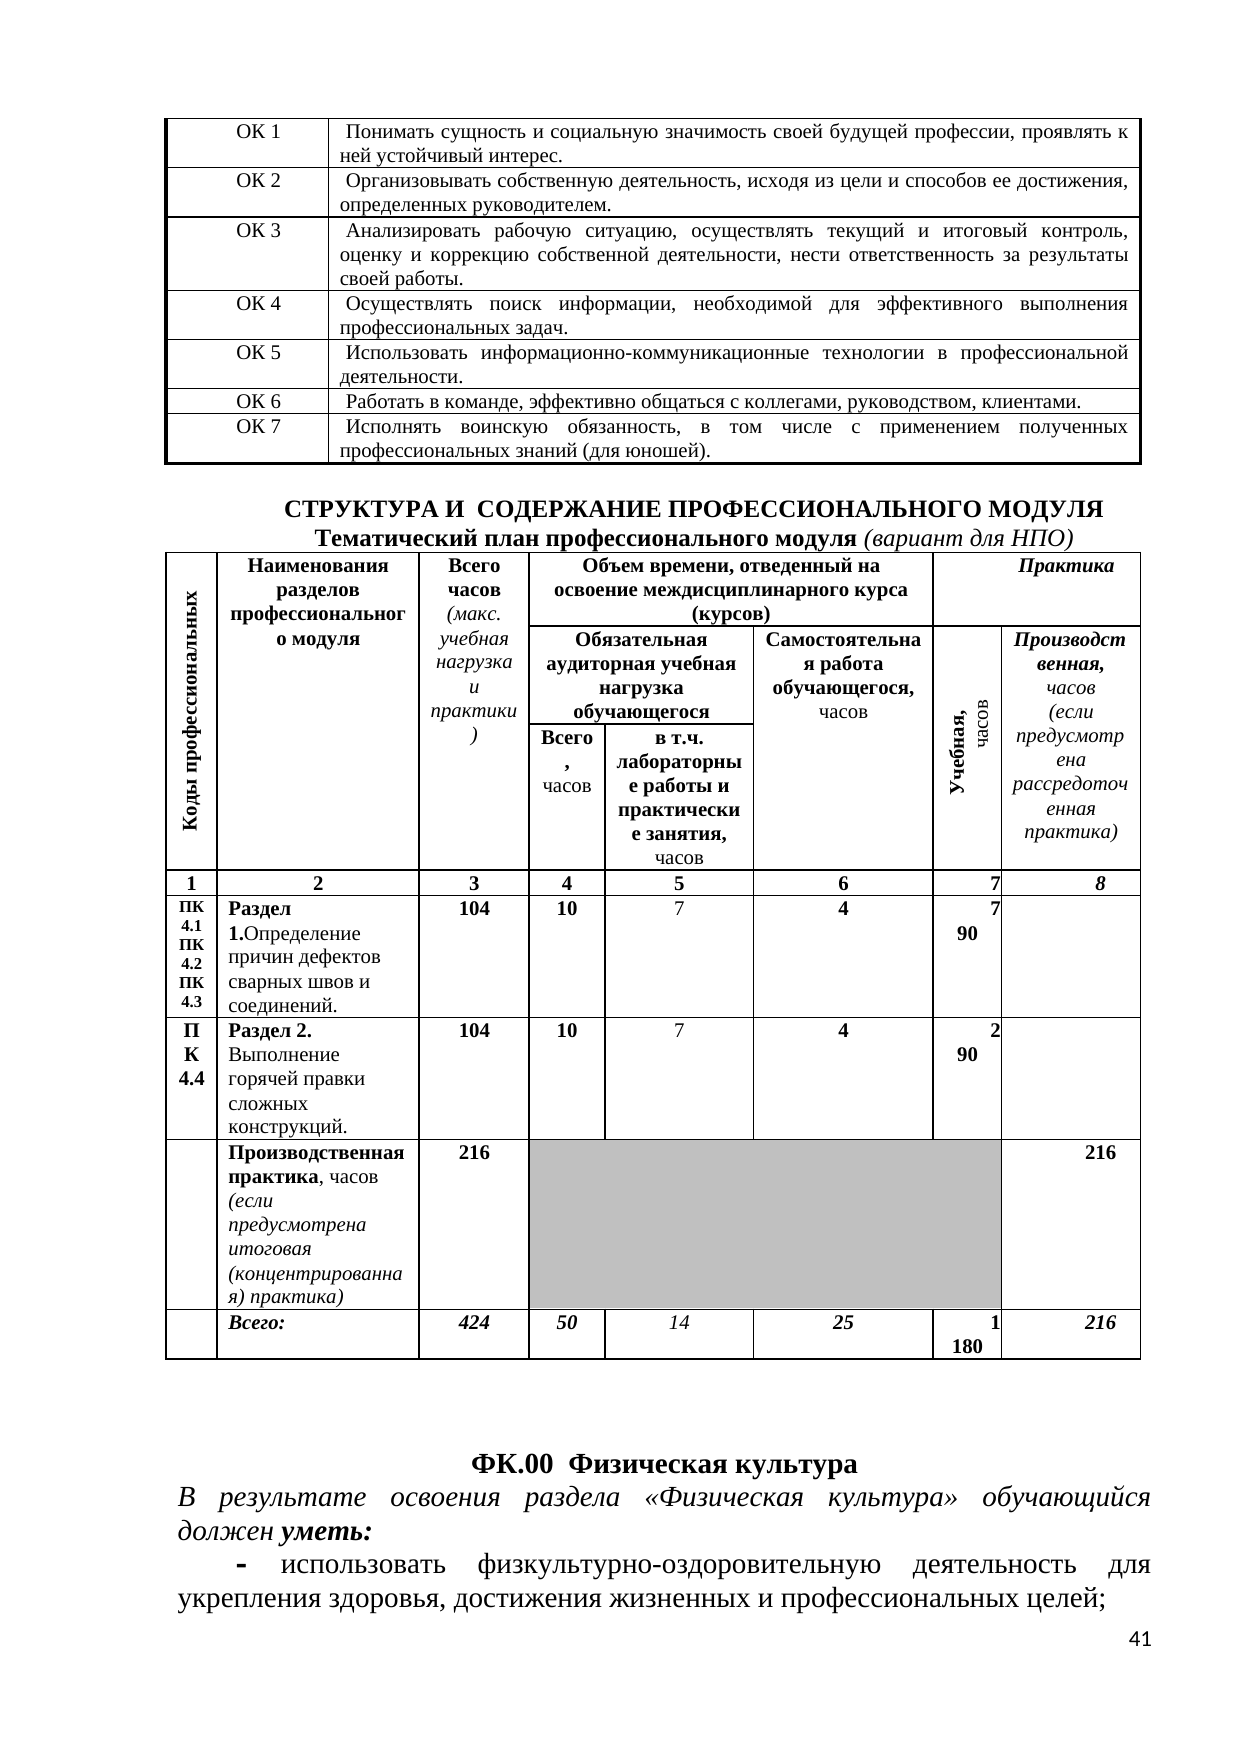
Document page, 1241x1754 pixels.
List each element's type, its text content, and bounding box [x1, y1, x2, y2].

table_cell 104 [420, 896, 528, 1017]
table_cell 50 [530, 1310, 604, 1358]
table_cell в т.ч. лабораторные работы и практические занятия, часов [606, 725, 753, 869]
table_cell ОК 4 [168, 291, 328, 339]
table_cell 8 [1002, 871, 1140, 895]
table_cell 216 [1002, 1140, 1140, 1308]
table_cell ОК 5 [168, 340, 328, 388]
table_cell Работать в команде, эффективно общаться с коллегами, руководством, клиентами. [329, 389, 1139, 413]
table_cell Производственная практика, часов (если предусмотрена итоговая (концентрированная) практика) [218, 1140, 418, 1308]
table_cell ОК 1 [168, 119, 328, 167]
table_cell Всего: [218, 1310, 418, 1358]
table_cell 10 [530, 896, 604, 1017]
table_cell [1002, 896, 1140, 1017]
text ФК.00 Физическая культура [177, 1446, 1152, 1479]
table_cell [530, 1140, 1001, 1308]
table_cell ОК 7 [168, 414, 328, 462]
table_cell 104 [420, 1018, 528, 1138]
table_cell 424 [420, 1310, 528, 1358]
table_cell Обязательная аудиторная учебная нагрузка обучающегося [530, 627, 753, 723]
table_cell Самостоятельная работа обучающегося, часов [754, 627, 932, 869]
table_cell 5 [606, 871, 753, 895]
table_cell 290 [934, 1018, 1001, 1138]
table_cell Понимать сущность и социальную значимость своей будущей профессии, проявлять к ней устойчивый интерес. [329, 119, 1139, 167]
table_cell 14 [606, 1310, 753, 1358]
table_header Наименования разделов профессионального модуля [218, 553, 418, 869]
list использовать физкультурно-оздоровительную деятельность для укрепления здоровья, достижения жизненных и профессиональных целей; [177, 1547, 1152, 1614]
table_cell 1180 [934, 1310, 1001, 1358]
table_cell [167, 1140, 216, 1308]
table_cell Раздел 2. Выполнение горячей правки сложных конструкций. [218, 1018, 418, 1138]
table_header Коды профессиональных компетенций [167, 553, 216, 869]
text В результате освоения раздела «Физическая культура» обучающийся должен уметь: [177, 1479, 1152, 1547]
table_cell 4 [754, 896, 932, 1017]
table_header Практика [934, 553, 1140, 625]
table_cell Исполнять воинскую обязанность, в том числе с применением полученных профессиональных знаний (для юношей). [329, 414, 1139, 462]
table_cell 25 [754, 1310, 932, 1358]
table_header Всего часов (макс. учебная нагрузка и практики) [420, 553, 528, 869]
table_cell Использовать информационно-коммуникационные технологии в профессиональной деятельности. [329, 340, 1139, 388]
list Тематический план профессионального модуля (вариант для НПО) [177, 523, 1152, 552]
table_header Объем времени, отведенный на освоение междисциплинарного курса (курсов) [530, 553, 932, 625]
table_cell Производственная, часов (если предусмотрена рассредоточенная практика) [1002, 627, 1140, 869]
table_cell ПК 4.4 [167, 1018, 216, 1138]
table_cell Осуществлять поиск информации, необходимой для эффективного выполнения профессиональных задач. [329, 291, 1139, 339]
list СТРУКТУРА и содержание профессионального модуля [177, 494, 1152, 523]
table_cell 7 [606, 896, 753, 1017]
table_cell Анализировать рабочую ситуацию, осуществлять текущий и итоговый контроль, оценку и коррекцию собственной деятельности, нести ответственность за результаты своей работы. [329, 218, 1139, 290]
table_cell ОК 6 [168, 389, 328, 413]
table_cell 2 [218, 871, 418, 895]
table_cell 1 [167, 871, 216, 895]
table_cell Всего, часов [530, 725, 604, 869]
table_cell ПК 4.1 ПК 4.2 ПК 4.3 [167, 896, 216, 1017]
table_cell [1002, 1018, 1140, 1138]
table_cell Учебная, часов [934, 627, 1001, 869]
table_cell [167, 1310, 216, 1358]
table_cell 3 [420, 871, 528, 895]
table_cell 7 [934, 871, 1001, 895]
table_cell 4 [754, 1018, 932, 1138]
table_cell 7 [606, 1018, 753, 1138]
table_cell Организовывать собственную деятельность, исходя из цели и способов ее достижения, определенных руководителем. [329, 168, 1139, 216]
table_cell 6 [754, 871, 932, 895]
table_cell 216 [420, 1140, 528, 1308]
table_cell 10 [530, 1018, 604, 1138]
table_cell ОК 3 [168, 218, 328, 290]
table_cell 790 [934, 896, 1001, 1017]
table_cell Раздел 1.Определение причин дефектов сварных швов и соединений. [218, 896, 418, 1017]
table_cell ОК 2 [168, 168, 328, 216]
table_cell 4 [530, 871, 604, 895]
table_cell 216 [1002, 1310, 1140, 1358]
